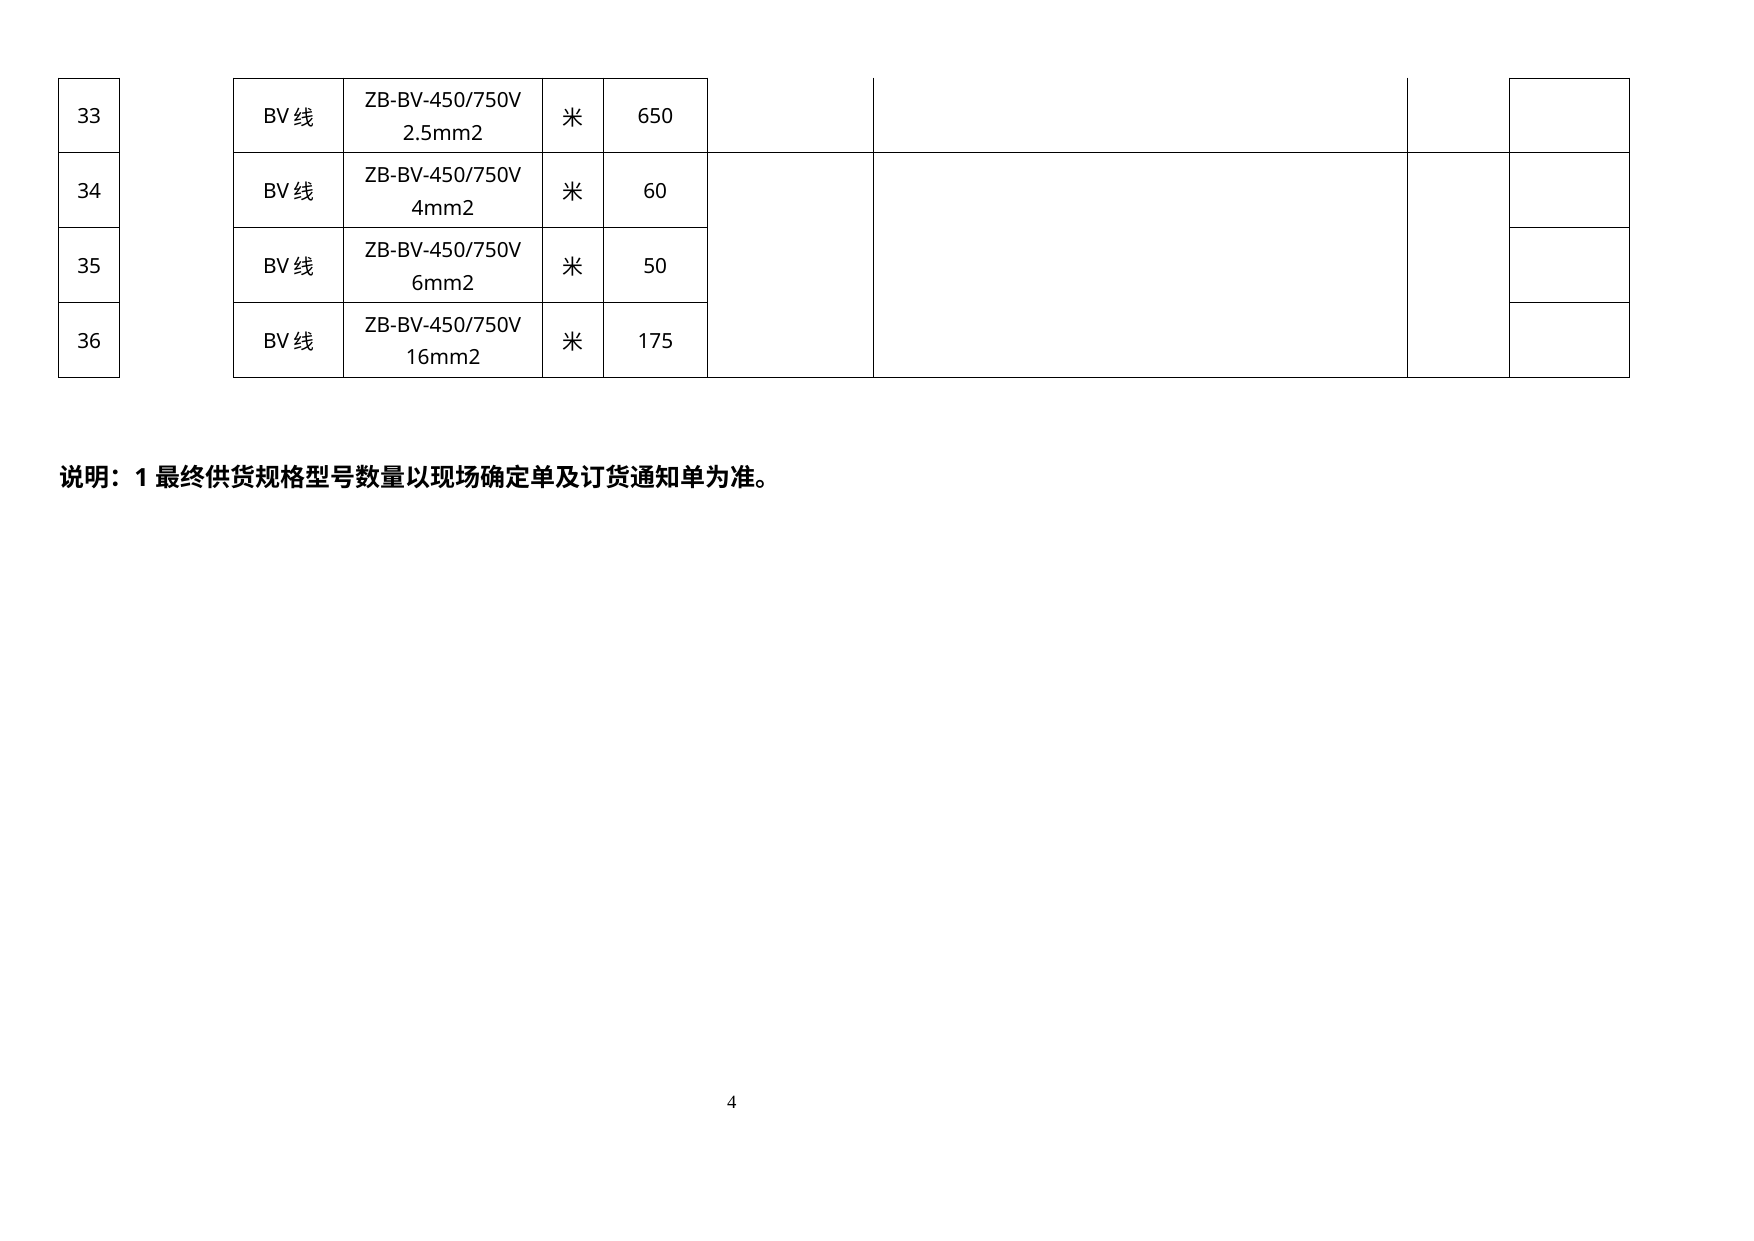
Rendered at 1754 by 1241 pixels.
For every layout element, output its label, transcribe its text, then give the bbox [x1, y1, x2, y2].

table_cell 米 [543, 303, 603, 377]
table_cell BV线 [234, 79, 343, 152]
table_cell BV线 [234, 303, 343, 377]
table_cell 50 [604, 228, 707, 302]
table_cell [708, 153, 873, 377]
table_cell [1510, 79, 1629, 152]
table_cell BV线 [234, 153, 343, 227]
table_cell ZB-BV-450/750V 2.5mm2 [344, 79, 542, 152]
table_cell ZB-BV-450/750V 4mm2 [344, 153, 542, 227]
table_cell 34 [59, 153, 119, 227]
table_cell 米 [543, 228, 603, 302]
table_cell [1510, 153, 1629, 227]
table_cell ZB-BV-450/750V 6mm2 [344, 228, 542, 302]
table_cell [874, 153, 1407, 377]
table_cell ZB-BV-450/750V 16mm2 [344, 303, 542, 377]
table_cell [1510, 228, 1629, 302]
table_cell BV线 [234, 228, 343, 302]
table_cell 33 [59, 79, 119, 152]
table_cell 36 [59, 303, 119, 377]
table_cell 米 [543, 153, 603, 227]
table_cell 650 [604, 79, 707, 152]
table_cell [1510, 303, 1629, 377]
table_cell 米 [543, 79, 603, 152]
table_cell 35 [59, 228, 119, 302]
table_cell 60 [604, 153, 707, 227]
table_cell 175 [604, 303, 707, 377]
text 说明：1 最终供货规格型号数量以现场确定单及订货通知单为准。 [59, 443, 1695, 508]
table_cell [1408, 153, 1509, 377]
